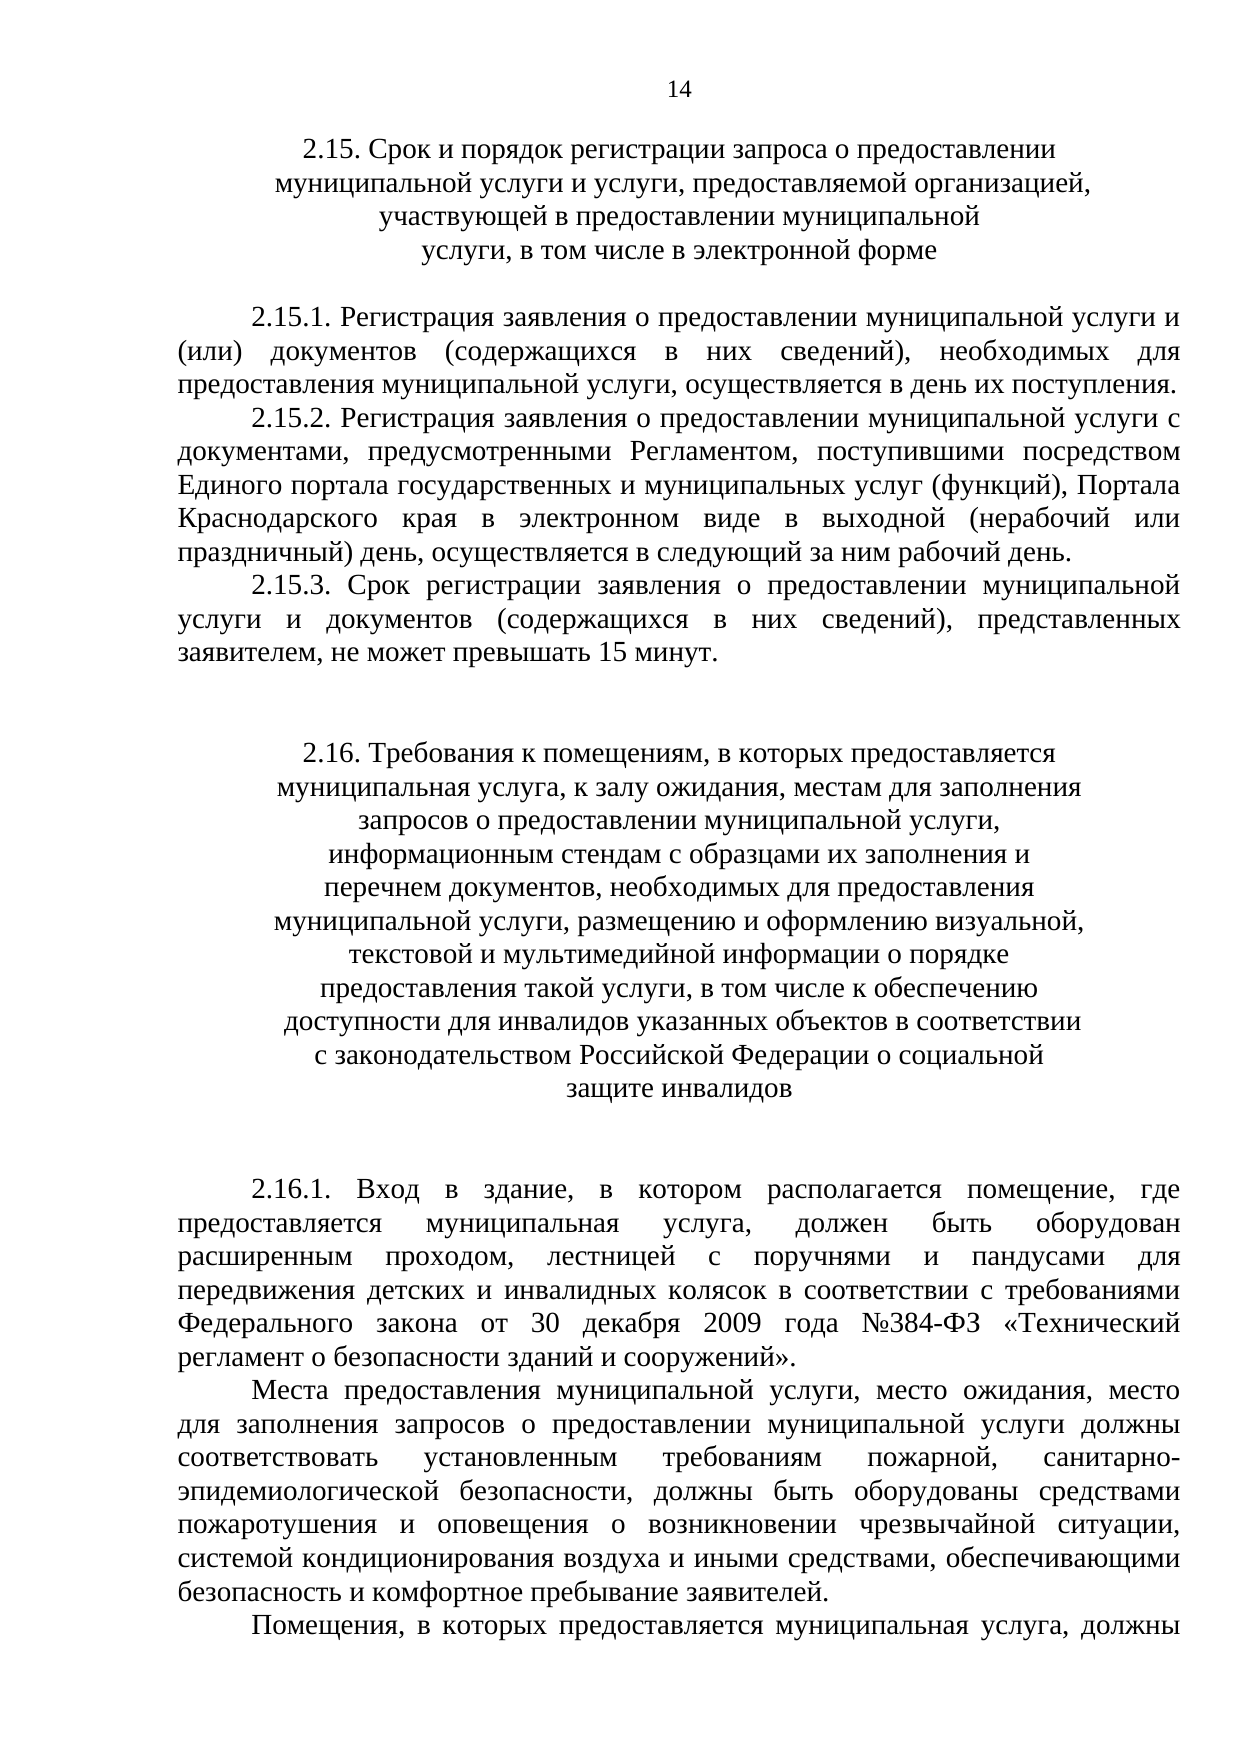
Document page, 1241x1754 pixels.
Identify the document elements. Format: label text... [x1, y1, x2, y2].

text предоставления такой услуги, в том числе к обеспечению [177, 970, 1181, 1003]
text перечнем документов, необходимых для предоставления [177, 869, 1181, 903]
text 2.15.1. Регистрация заявления о предоставлении муниципальной услуги и (или) документов (содержащихся в них сведений), необходимых для предоставления муниципальной услуги, осуществляется в день их поступления. [177, 299, 1181, 400]
text 2.16. Требования к помещениям, в которых предоставляется [177, 735, 1181, 769]
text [177, 1607, 1181, 1641]
text защите инвалидов [177, 1071, 1181, 1104]
text с законодательством Российской Федерации о социальной [177, 1037, 1181, 1071]
text муниципальная услуга, к залу ожидания, местам для заполнения [177, 769, 1181, 802]
text 2.15. Срок и порядок регистрации запроса о предоставлении [177, 131, 1181, 165]
text текстовой и мультимедийной информации о порядке [177, 936, 1181, 970]
text 2.15.3. Срок регистрации заявления о предоставлении муниципальной услуги и документов (содержащихся в них сведений), представленных заявителем, не может превышать 15 минут. [177, 567, 1181, 668]
text запросов о предоставлении муниципальной услуги, [177, 802, 1181, 836]
text 2.15.2. Регистрация заявления о предоставлении муниципальной услуги с документами, предусмотренными Регламентом, поступившими посредством Единого портала государственных и муниципальных услуг (функций), Портала Краснодарского края в электронном виде в выходной (нерабочий или праздничный) день, осуществляется в следующий за ним рабочий день. [177, 400, 1181, 567]
text Места предоставления муниципальной услуги, место ожидания, место для заполнения запросов о предоставлении муниципальной услуги должны соответствовать установленным требованиям пожарной, санитарно-эпидемиологической безопасности, должны быть оборудованы средствами пожаротушения и оповещения о возникновении чрезвычайной ситуации, системой кондиционирования воздуха и иными средствами, обеспечивающими безопасность и комфортное пребывание заявителей. [177, 1372, 1181, 1607]
text доступности для инвалидов указанных объектов в соответствии [177, 1003, 1181, 1037]
text муниципальной услуги и услуги, предоставляемой организацией, [177, 165, 1181, 198]
text 2.16.1. Вход в здание, в котором располагается помещение, где предоставляется муниципальная услуга, должен быть оборудован расширенным проходом, лестницей с поручнями и пандусами для передвижения детских и инвалидных колясок в соответствии с требованиями Федерального закона от 30 декабря 2009 года №384-ФЗ «Технический регламент о безопасности зданий и сооружений». [177, 1171, 1181, 1372]
text информационным стендам с образцами их заполнения и [177, 836, 1181, 869]
text участвующей в предоставлении муниципальной [177, 198, 1181, 232]
text муниципальной услуги, размещению и оформлению визуальной, [177, 903, 1181, 936]
text услуги, в том числе в электронной форме [177, 232, 1181, 266]
